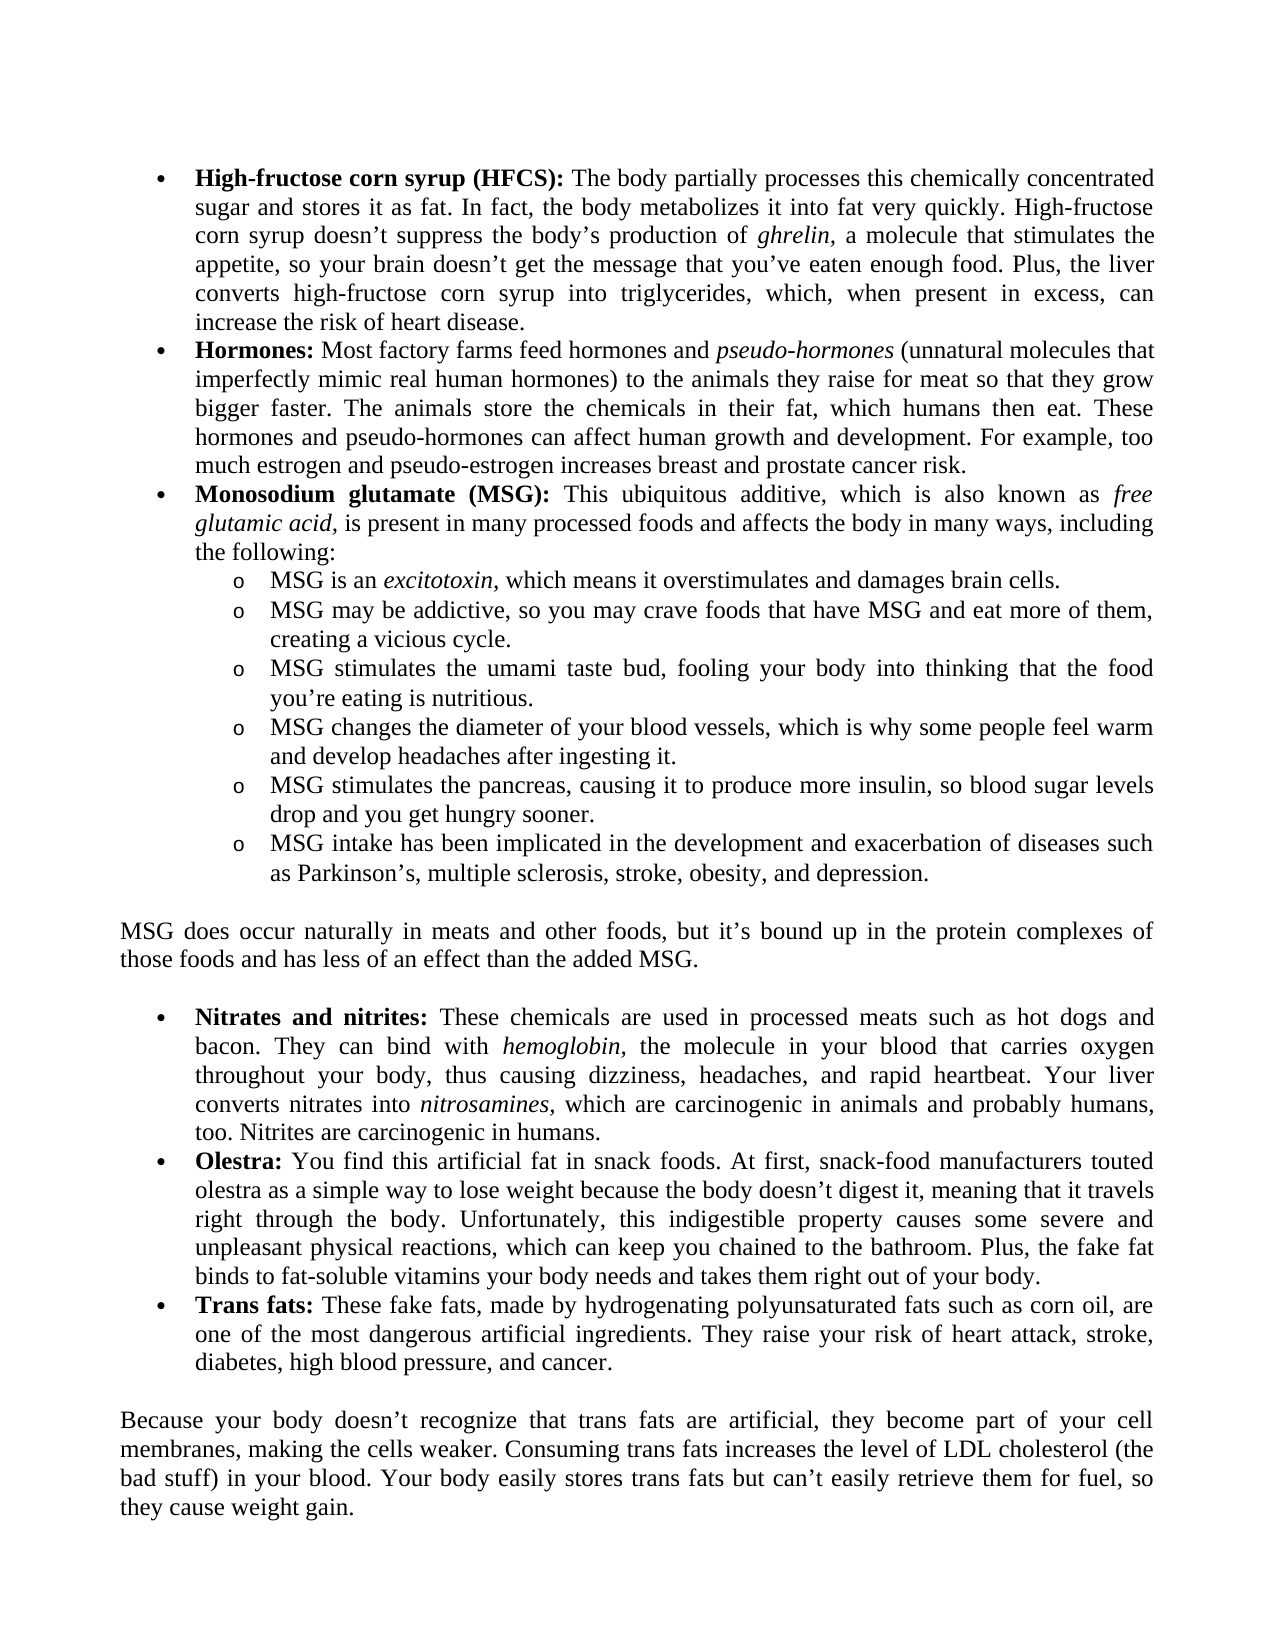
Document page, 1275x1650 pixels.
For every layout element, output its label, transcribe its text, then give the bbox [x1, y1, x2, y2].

list Hormones: Most factory farms feed hormones and pseudo-hormones (unnatural molecules that imperfectly mimic real human hormones) to the animals they raise for meat so that they grow bigger faster. The animals store the chemicals in their fat, which humans then eat. These hormones and pseudo-hormones can affect human growth and development. For example, too much estrogen and pseudo-estrogen increases breast and prostate cancer risk. [157, 335, 1155, 479]
list Trans fats: These fake fats, made by hydrogenating polyunsaturated fats such as corn oil, are one of the most dangerous artificial ingredients. They raise your risk of heart attack, stroke, diabetes, high blood pressure, and cancer. [157, 1290, 1155, 1376]
list MSG may be addictive, so you may crave foods that have MSG and eat more of them, creating a vicious cycle. [232, 595, 1155, 653]
text MSG does occur naturally in meats and other foods, but it’s bound up in the protein complexes of those foods and has less of an effect than the added MSG. [120, 916, 1155, 973]
list MSG changes the diameter of your blood vessels, which is why some people feel warm and develop headaches after ingesting it. [232, 712, 1155, 770]
list MSG is an excitotoxin, which means it overstimulates and damages brain cells. [232, 565, 1155, 595]
list MSG stimulates the pancreas, causing it to produce more insulin, so blood sugar levels drop and you get hungry sooner. [232, 770, 1155, 828]
list Nitrates and nitrites: These chemicals are used in processed meats such as hot dogs and bacon. They can bind with hemoglobin, the molecule in your blood that carries oxygen throughout your body, thus causing dizziness, headaches, and rapid heartbeat. Your liver converts nitrates into nitrosamines, which are carcinogenic in animals and probably humans, too. Nitrites are carcinogenic in humans. [157, 1002, 1155, 1146]
list Monosodium glutamate (MSG): This ubiquitous additive, which is also known as free glutamic acid, is present in many processed foods and affects the body in many ways, including the following: [157, 479, 1155, 565]
list MSG intake has been implicated in the development and exacerbation of diseases such as Parkinson’s, multiple sclerosis, stroke, obesity, and depression. [232, 828, 1155, 887]
list Olestra: You find this artificial fat in snack foods. At first, snack-food manufacturers touted olestra as a simple way to lose weight because the body doesn’t digest it, meaning that it travels right through the body. Unfortunately, this indigestible property causes some severe and unpleasant physical reactions, which can keep you chained to the bathroom. Plus, the fake fat binds to fat-soluble vitamins your body needs and takes them right out of your body. [157, 1146, 1155, 1290]
list High-fructose corn syrup (HFCS): The body partially processes this chemically concentrated sugar and stores it as fat. In fact, the body metabolizes it into fat very quickly. High-fructose corn syrup doesn’t suppress the body’s production of ghrelin, a molecule that stimulates the appetite, so your brain doesn’t get the message that you’ve eaten enough food. Plus, the liver converts high-fructose corn syrup into triglycerides, which, when present in excess, can increase the risk of heart disease. [157, 163, 1155, 335]
text Because your body doesn’t recognize that trans fats are artificial, they become part of your cell membranes, making the cells weaker. Consuming trans fats increases the level of LDL cholesterol (the bad stuff) in your blood. Your body easily stores trans fats but can’t easily retrieve them for fuel, so they cause weight gain. [120, 1405, 1155, 1520]
list MSG stimulates the umami taste bud, fooling your body into thinking that the food you’re eating is nutritious. [232, 653, 1155, 712]
